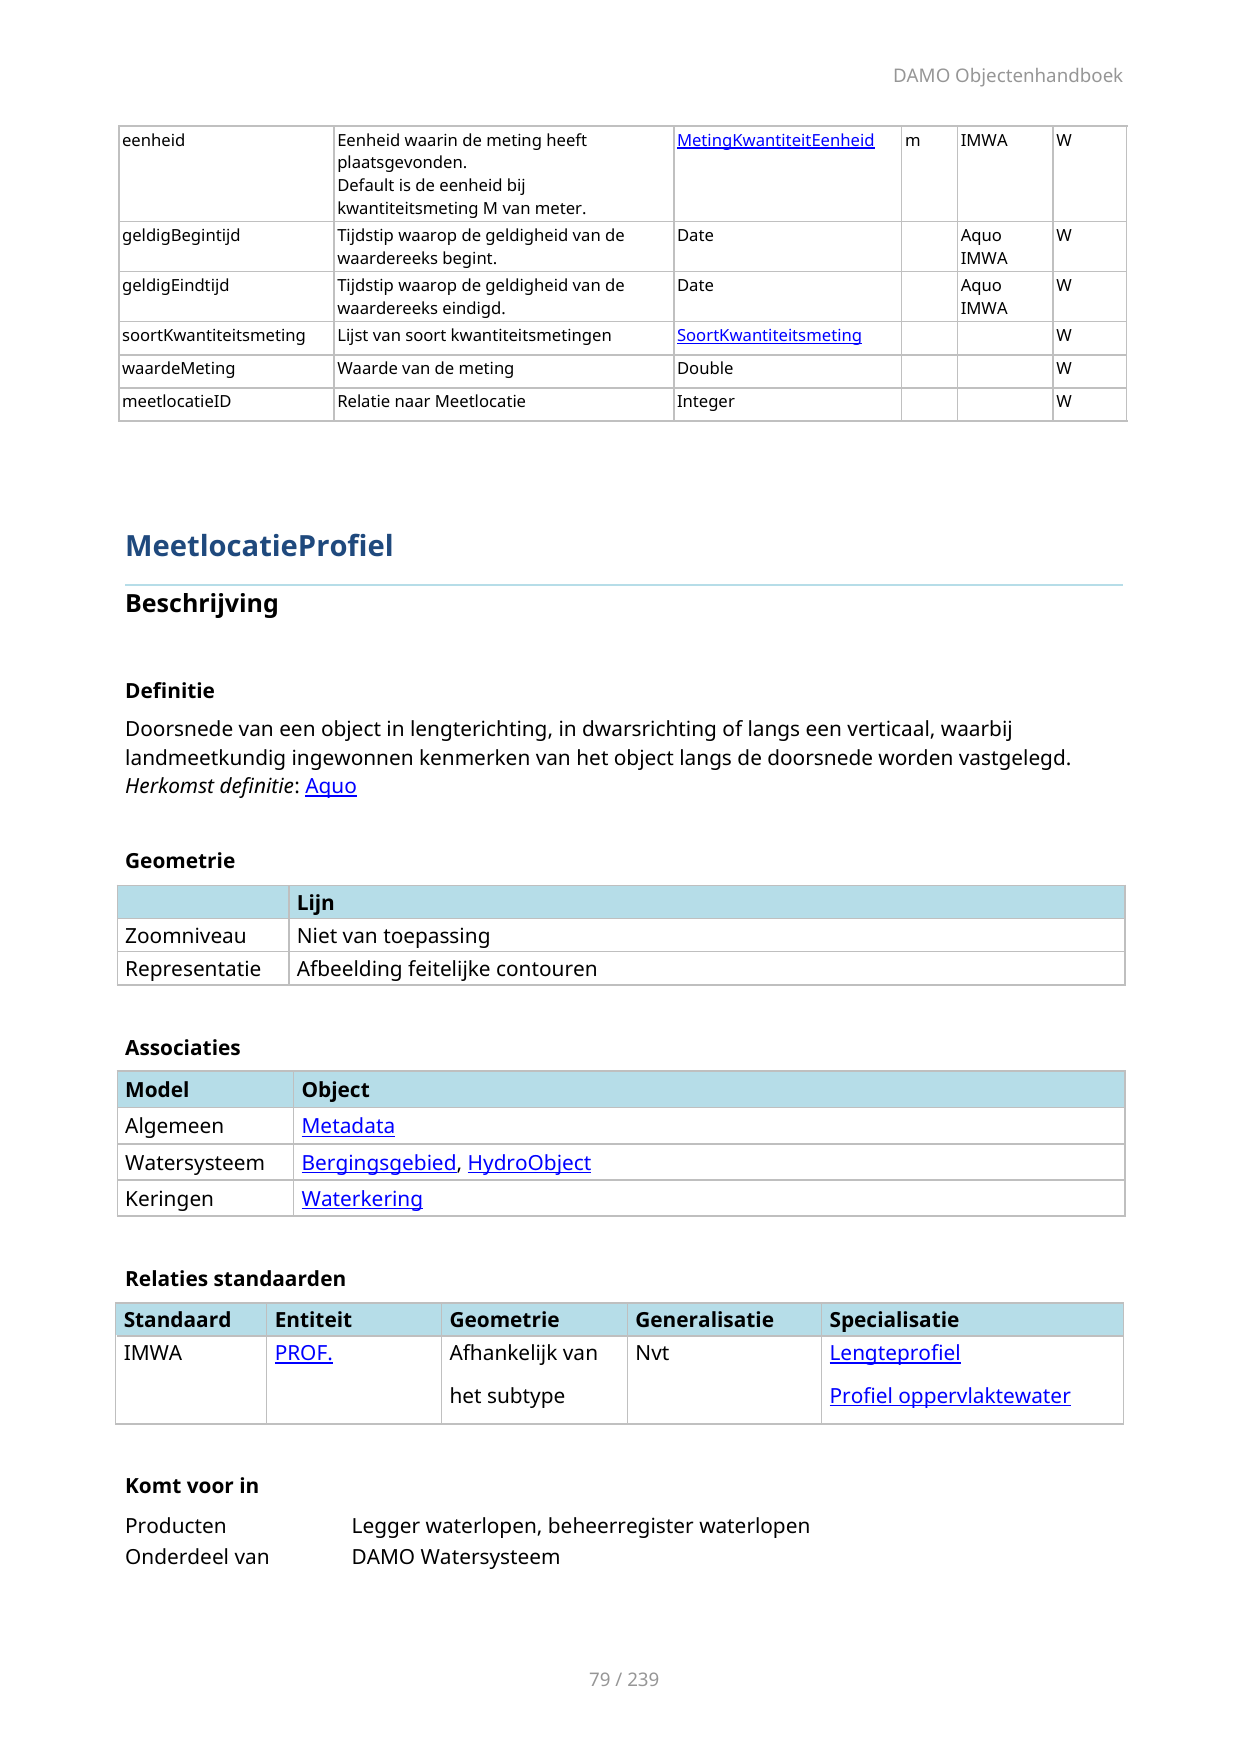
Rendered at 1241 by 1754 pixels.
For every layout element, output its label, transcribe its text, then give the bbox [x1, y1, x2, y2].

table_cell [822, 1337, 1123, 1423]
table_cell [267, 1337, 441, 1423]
subtitle Beschrijving [125, 586, 1123, 620]
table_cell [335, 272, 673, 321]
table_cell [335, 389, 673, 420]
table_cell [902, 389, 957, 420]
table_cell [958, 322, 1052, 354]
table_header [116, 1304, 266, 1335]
text Herkomst definitie: Aquo [125, 771, 1123, 799]
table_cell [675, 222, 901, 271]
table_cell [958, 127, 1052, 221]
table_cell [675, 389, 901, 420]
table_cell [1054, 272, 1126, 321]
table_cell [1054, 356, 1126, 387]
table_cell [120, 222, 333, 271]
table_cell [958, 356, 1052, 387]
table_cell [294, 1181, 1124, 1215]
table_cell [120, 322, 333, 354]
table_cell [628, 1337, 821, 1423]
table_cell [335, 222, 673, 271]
subtitle Relaties standaarden [125, 1264, 1123, 1293]
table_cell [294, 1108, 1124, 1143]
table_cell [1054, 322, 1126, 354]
subtitle Associaties [125, 1033, 1123, 1061]
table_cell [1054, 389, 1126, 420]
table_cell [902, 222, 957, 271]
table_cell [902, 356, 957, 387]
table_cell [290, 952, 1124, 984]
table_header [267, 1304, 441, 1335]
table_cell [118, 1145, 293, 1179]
subtitle MeetlocatieProfiel [125, 526, 1123, 565]
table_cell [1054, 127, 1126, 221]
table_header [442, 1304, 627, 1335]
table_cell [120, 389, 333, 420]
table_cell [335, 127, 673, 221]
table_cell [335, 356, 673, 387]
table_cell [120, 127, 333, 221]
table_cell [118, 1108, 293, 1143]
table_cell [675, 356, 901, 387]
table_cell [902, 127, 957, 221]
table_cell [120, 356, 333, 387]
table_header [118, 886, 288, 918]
subtitle Geometrie [125, 847, 1123, 875]
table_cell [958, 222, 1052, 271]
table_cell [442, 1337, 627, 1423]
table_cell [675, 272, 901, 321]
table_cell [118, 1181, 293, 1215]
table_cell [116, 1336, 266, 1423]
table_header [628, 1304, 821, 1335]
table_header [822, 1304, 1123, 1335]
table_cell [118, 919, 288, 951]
subtitle Komt voor in [125, 1472, 1123, 1500]
text Doorsnede van een object in lengterichting, in dwarsrichting of langs een verticaal, waarbij landmeetkundig ingewonnen kenmerken van het object langs de doorsnede worden vastgelegd. [125, 714, 1123, 771]
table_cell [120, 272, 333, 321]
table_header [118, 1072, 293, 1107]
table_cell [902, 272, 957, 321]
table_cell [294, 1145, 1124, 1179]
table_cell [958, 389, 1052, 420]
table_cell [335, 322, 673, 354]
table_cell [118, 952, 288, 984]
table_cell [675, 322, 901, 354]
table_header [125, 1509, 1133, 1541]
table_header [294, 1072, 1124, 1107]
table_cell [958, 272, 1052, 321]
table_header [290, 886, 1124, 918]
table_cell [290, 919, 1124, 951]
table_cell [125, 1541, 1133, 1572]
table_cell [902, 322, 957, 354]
subtitle Definitie [125, 676, 1123, 705]
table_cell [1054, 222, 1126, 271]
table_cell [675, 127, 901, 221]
